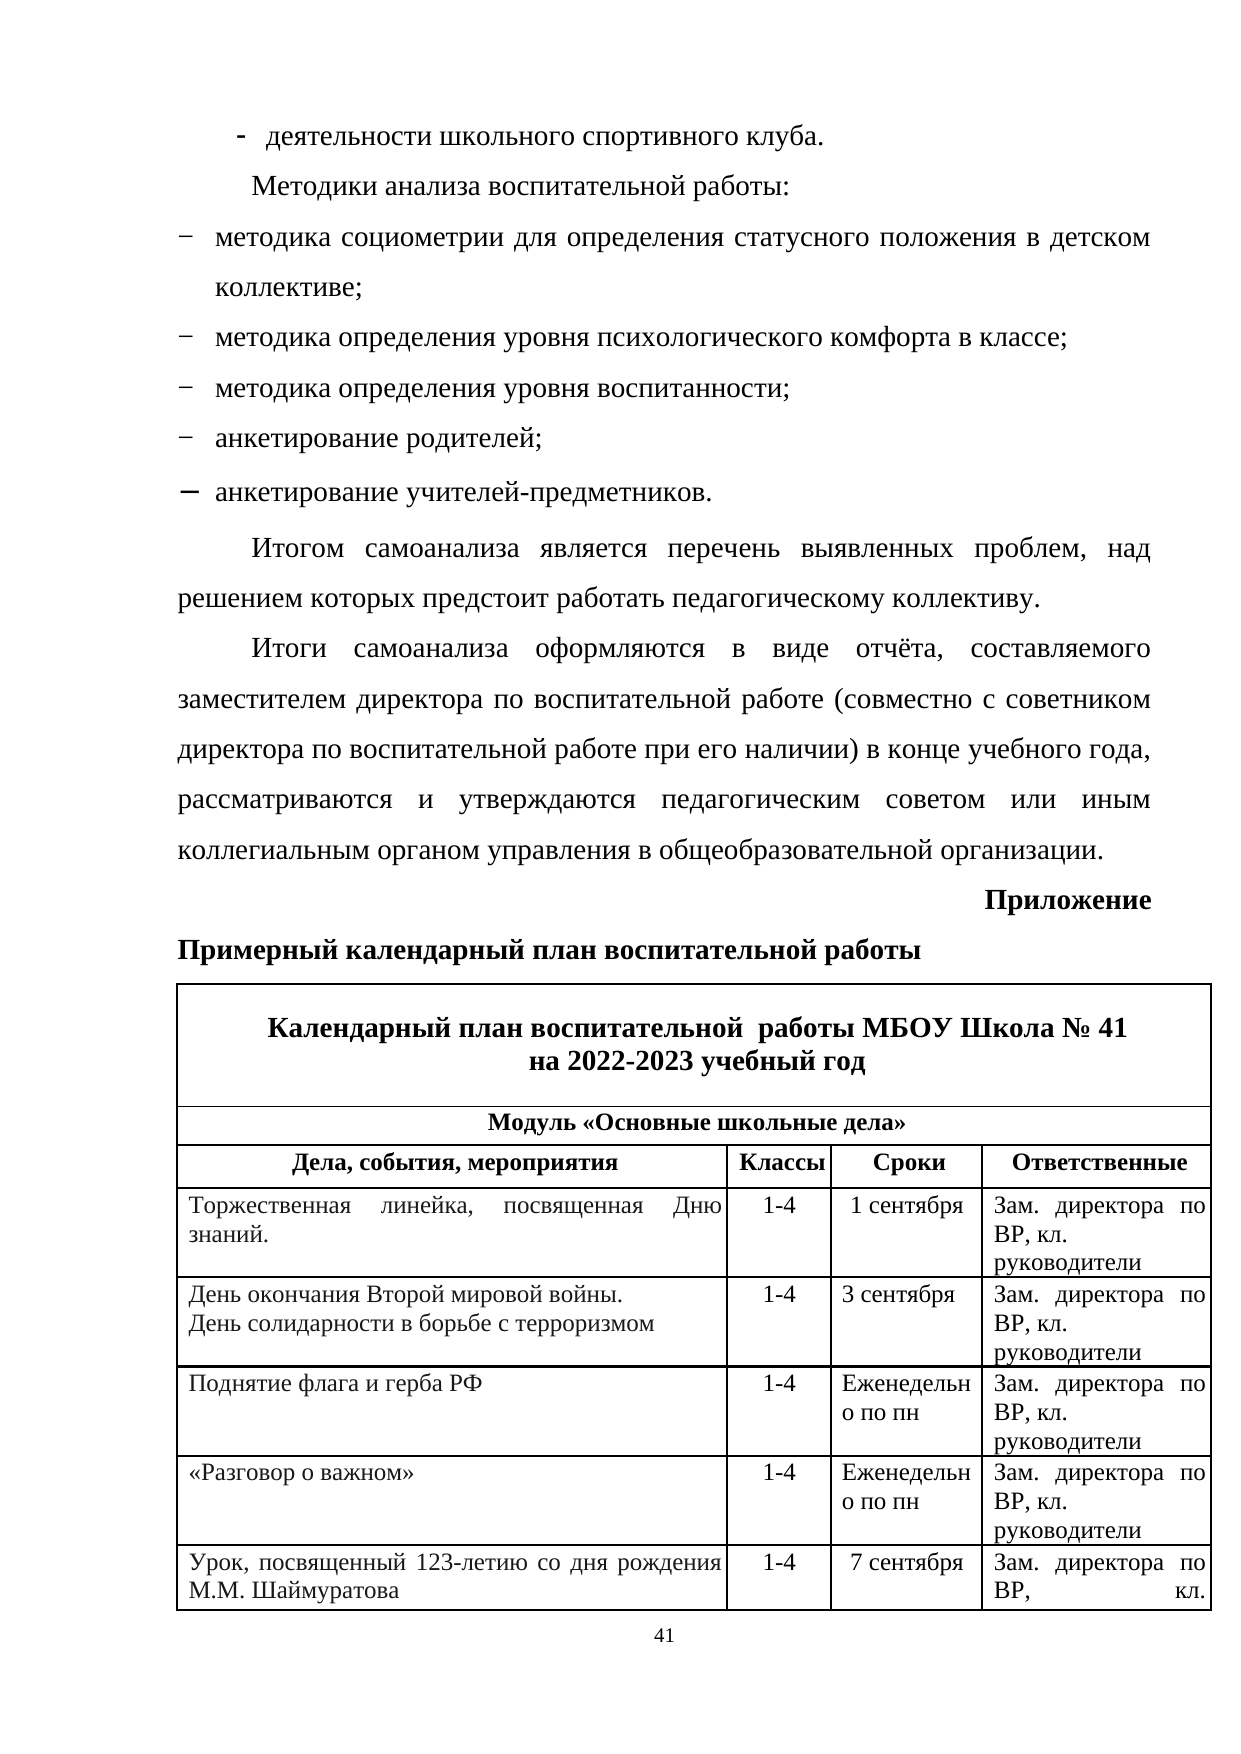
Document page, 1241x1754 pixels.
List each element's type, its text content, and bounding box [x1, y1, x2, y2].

table_cell Поднятие флага и герба РФ [178, 1368, 726, 1454]
table_header Календарный план воспитательной работы МБОУ Школа № 41 на 2022-2023 учебный год [178, 985, 1210, 1106]
table_cell Классы [728, 1146, 830, 1187]
list деятельности школьного спортивного клуба. [177, 118, 1152, 152]
table_cell 1-4 [728, 1278, 830, 1365]
table_cell Дела, события, мероприятия [178, 1146, 726, 1187]
list методика социометрии для определения статусного положения в детском коллективе; [177, 219, 1152, 303]
table_cell Ответственные [983, 1146, 1210, 1187]
table_cell 3 сентября [832, 1278, 981, 1365]
list анкетирование учителей-предметников. [177, 470, 1152, 510]
table_cell Торжественная линейка, посвященная Дню знаний. [178, 1189, 726, 1276]
table_cell 1-4 [728, 1368, 830, 1454]
text Примерный календарный план воспитательной работы [177, 932, 1152, 966]
table_cell Сроки [832, 1146, 981, 1187]
list методика определения уровня психологического комфорта в классе; [177, 319, 1152, 353]
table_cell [178, 1546, 726, 1609]
text Методики анализа воспитательной работы: [177, 168, 1152, 202]
text Итоги самоанализа оформляются в виде отчёта, составляемого заместителем директора по воспитательной работе (совместно с советником директора по воспитательной работе при его наличии) в конце учебного года, рассматриваются и утверждаются педагогическим советом или иным коллегиальным органом управления в общеобразовательной организации. [177, 631, 1152, 865]
table_cell Зам. директора по ВР, кл. руководители [983, 1189, 1210, 1276]
table_cell День окончания Второй мировой войны. День солидарности в борьбе с терроризмом [178, 1278, 726, 1365]
table_cell 1-4 [728, 1457, 830, 1544]
table_cell «Разговор о важном» [178, 1457, 726, 1544]
table_cell Зам. директора по ВР, кл. руководители [983, 1368, 1210, 1454]
list анкетирование родителей; [177, 420, 1152, 454]
table_cell Зам. директора по ВР, кл. руководители [983, 1457, 1210, 1544]
table_cell Еженедельно по пн [832, 1368, 981, 1454]
table_cell 1-4 [728, 1189, 830, 1276]
table_cell 7 сентября [832, 1546, 981, 1609]
table_cell Зам. директора по ВР, кл. руководители [983, 1278, 1210, 1365]
text Приложение [177, 882, 1152, 916]
table_cell Модуль «Основные школьные дела» [178, 1107, 1210, 1144]
table_cell Еженедельно по пн [832, 1457, 981, 1544]
table_cell 1-4 [728, 1546, 830, 1609]
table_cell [983, 1546, 1210, 1609]
text Итогом самоанализа является перечень выявленных проблем, над решением которых предстоит работать педагогическому коллективу. [177, 530, 1152, 614]
table_cell 1 сентября [832, 1189, 981, 1276]
list методика определения уровня воспитанности; [177, 370, 1152, 403]
